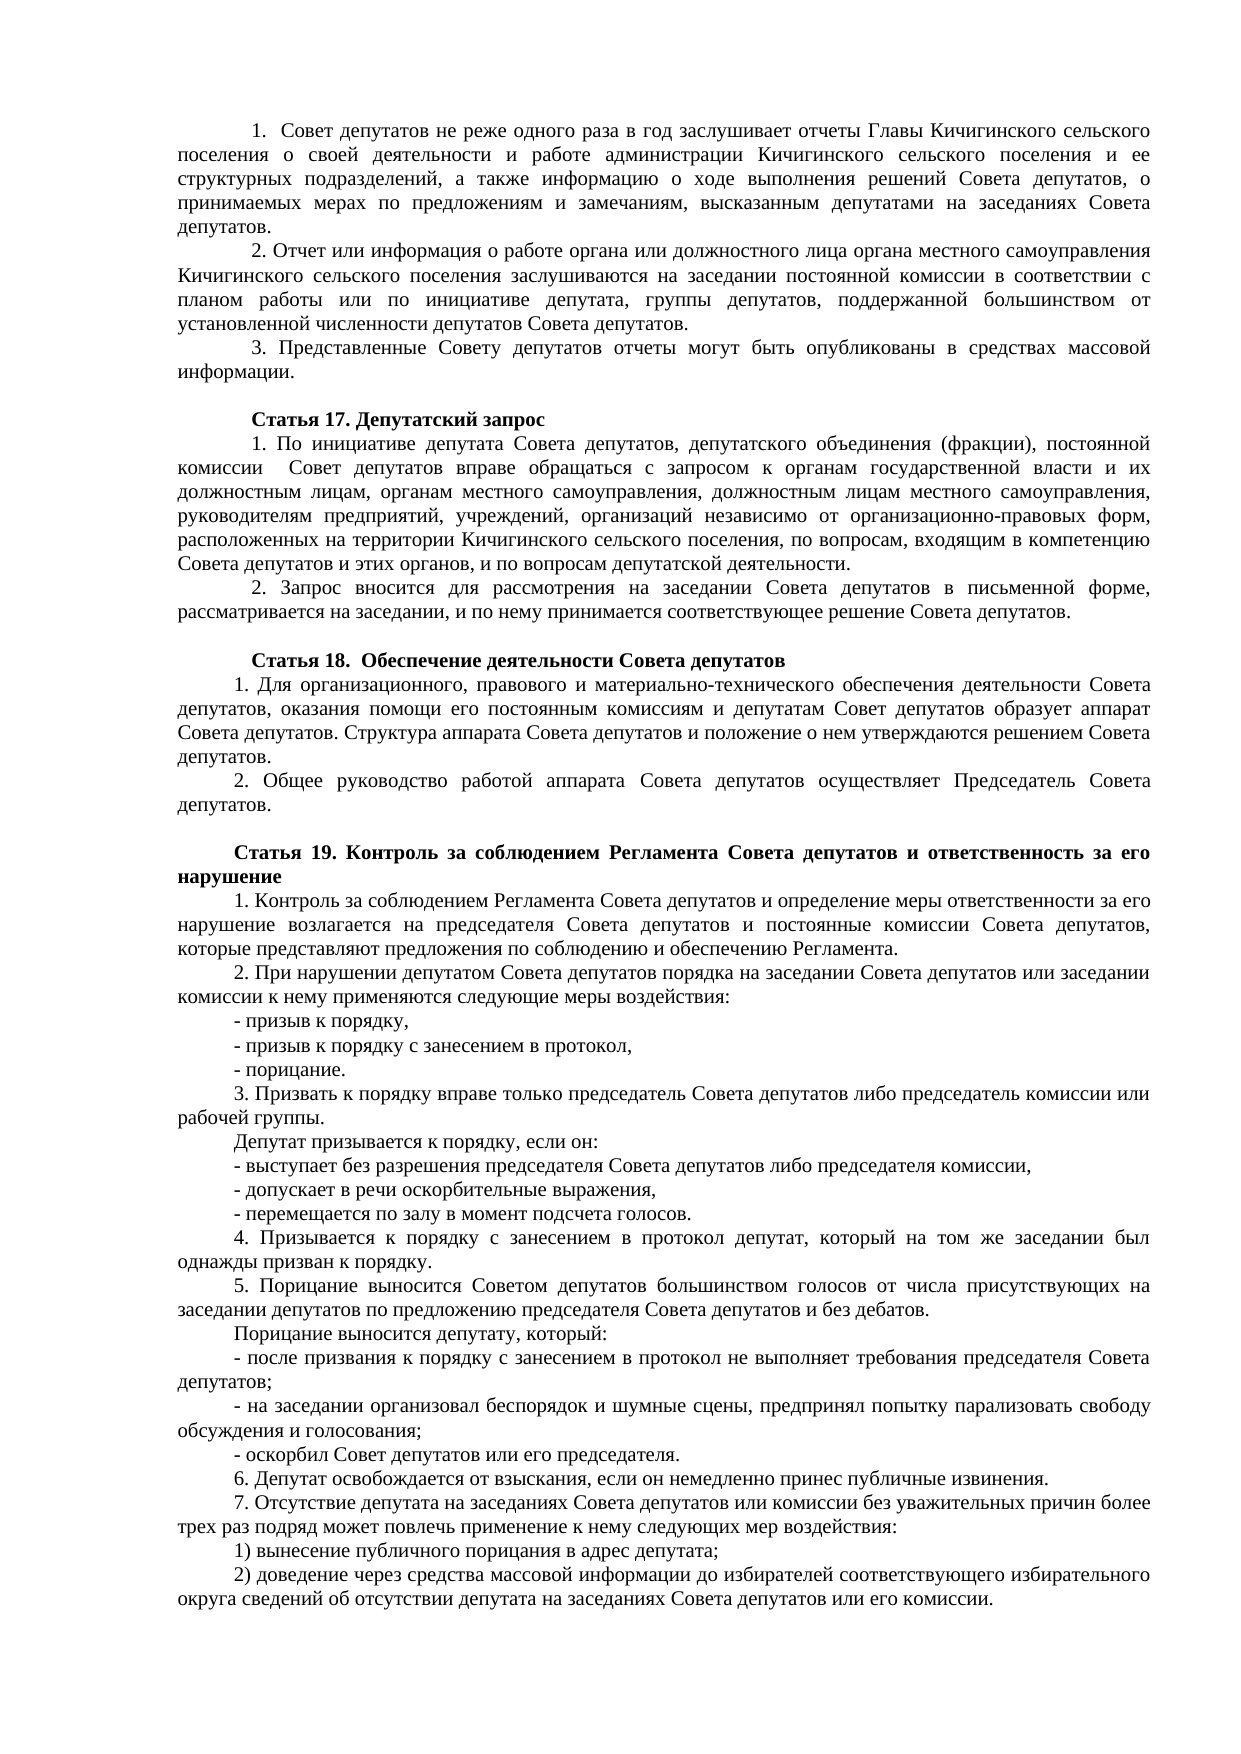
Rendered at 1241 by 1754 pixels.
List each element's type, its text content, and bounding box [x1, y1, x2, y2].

text - после призвания к порядку с занесением в протокол не выполняет требования председателя Совета депутатов; [177, 1345, 1152, 1393]
text - оскорбил Совет депутатов или его председателя. [177, 1442, 1152, 1466]
text 6. Депутат освобождается от взыскания, если он немедленно принес публичные извинения. [177, 1466, 1152, 1490]
text 1) вынесение публичного порицания в адрес депутата; [177, 1538, 1152, 1562]
text 1. Контроль за соблюдением Регламента Совета депутатов и определение меры ответственности за его нарушение возлагается на председателя Совета депутатов и постоянные комиссии Совета депутатов, которые представляют предложения по соблюдению и обеспечению Регламента. [177, 888, 1152, 960]
text 1. Совет депутатов не реже одного раза в год заслушивает отчеты Главы Кичигинского сельского поселения о своей деятельности и работе администрации Кичигинского сельского поселения и ее структурных подразделений, а также информацию о ходе выполнения решений Совета депутатов, о принимаемых мерах по предложениям и замечаниям, высказанным депутатами на заседаниях Совета депутатов. [177, 118, 1152, 238]
text 2. Отчет или информация о работе органа или должностного лица органа местного самоуправления Кичигинского сельского поселения заслушиваются на заседании постоянной комиссии в соответствии с планом работы или по инициативе депутата, группы депутатов, поддержанной большинством от установленной численности депутатов Совета депутатов. [177, 238, 1152, 335]
text - перемещается по залу в момент подсчета голосов. [177, 1201, 1152, 1225]
text 2. При нарушении депутатом Совета депутатов порядка на заседании Совета депутатов или заседании комиссии к нему применяются следующие меры воздействия: [177, 960, 1152, 1008]
text - призыв к порядку с занесением в протокол, [177, 1032, 1152, 1057]
text 2. Общее руководство работой аппарата Совета депутатов осуществляет Председатель Совета депутатов. [177, 768, 1152, 816]
text - допускает в речи оскорбительные выражения, [177, 1177, 1152, 1201]
text 2. Запрос вносится для рассмотрения на заседании Совета депутатов в письменной форме, рассматривается на заседании, и по нему принимается соответствующее решение Совета депутатов. [177, 575, 1152, 623]
text Статья 18. Обеспечение деятельности Совета депутатов [177, 647, 1152, 672]
text 3. Представленные Совету депутатов отчеты могут быть опубликованы в средствах массовой информации. [177, 335, 1152, 383]
text Порицание выносится депутату, который: [177, 1321, 1152, 1345]
text 2) доведение через средства массовой информации до избирателей соответствующего избирательного округа сведений об отсутствии депутата на заседаниях Совета депутатов или его комиссии. [177, 1562, 1152, 1610]
text Депутат призывается к порядку, если он: [177, 1129, 1152, 1153]
text - порицание. [177, 1057, 1152, 1081]
text - призыв к порядку, [177, 1008, 1152, 1032]
text 4. Призывается к порядку с занесением в протокол депутат, который на том же заседании был однажды призван к порядку. [177, 1225, 1152, 1273]
text 3. Призвать к порядку вправе только председатель Совета депутатов либо председатель комиссии или рабочей группы. [177, 1081, 1152, 1129]
text 5. Порицание выносится Советом депутатов большинством голосов от числа присутствующих на заседании депутатов по предложению председателя Совета депутатов и без дебатов. [177, 1273, 1152, 1321]
text Статья 17. Депутатский запрос [177, 407, 1152, 431]
text 1. По инициативе депутата Совета депутатов, депутатского объединения (фракции), постоянной комиссии Совет депутатов вправе обращаться с запросом к органам государственной власти и их должностным лицам, органам местного самоуправления, должностным лицам местного самоуправления, руководителям предприятий, учреждений, организаций независимо от организационно-правовых форм, расположенных на территории Кичигинского сельского поселения, по вопросам, входящим в компетенцию Совета депутатов и этих органов, и по вопросам депутатской деятельности. [177, 431, 1152, 575]
text - выступает без разрешения председателя Совета депутатов либо председателя комиссии, [177, 1153, 1152, 1177]
text 1. Для организационного, правового и материально-технического обеспечения деятельности Совета депутатов, оказания помощи его постоянным комиссиям и депутатам Совет депутатов образует аппарат Совета депутатов. Структура аппарата Совета депутатов и положение о нем утверждаются решением Совета депутатов. [177, 672, 1152, 768]
text - на заседании организовал беспорядок и шумные сцены, предпринял попытку парализовать свободу обсуждения и голосования; [177, 1393, 1152, 1442]
text Статья 19. Контроль за соблюдением Регламента Совета депутатов и ответственность за его нарушение [177, 840, 1152, 888]
text 7. Отсутствие депутата на заседаниях Совета депутатов или комиссии без уважительных причин более трех раз подряд может повлечь применение к нему следующих мер воздействия: [177, 1490, 1152, 1538]
